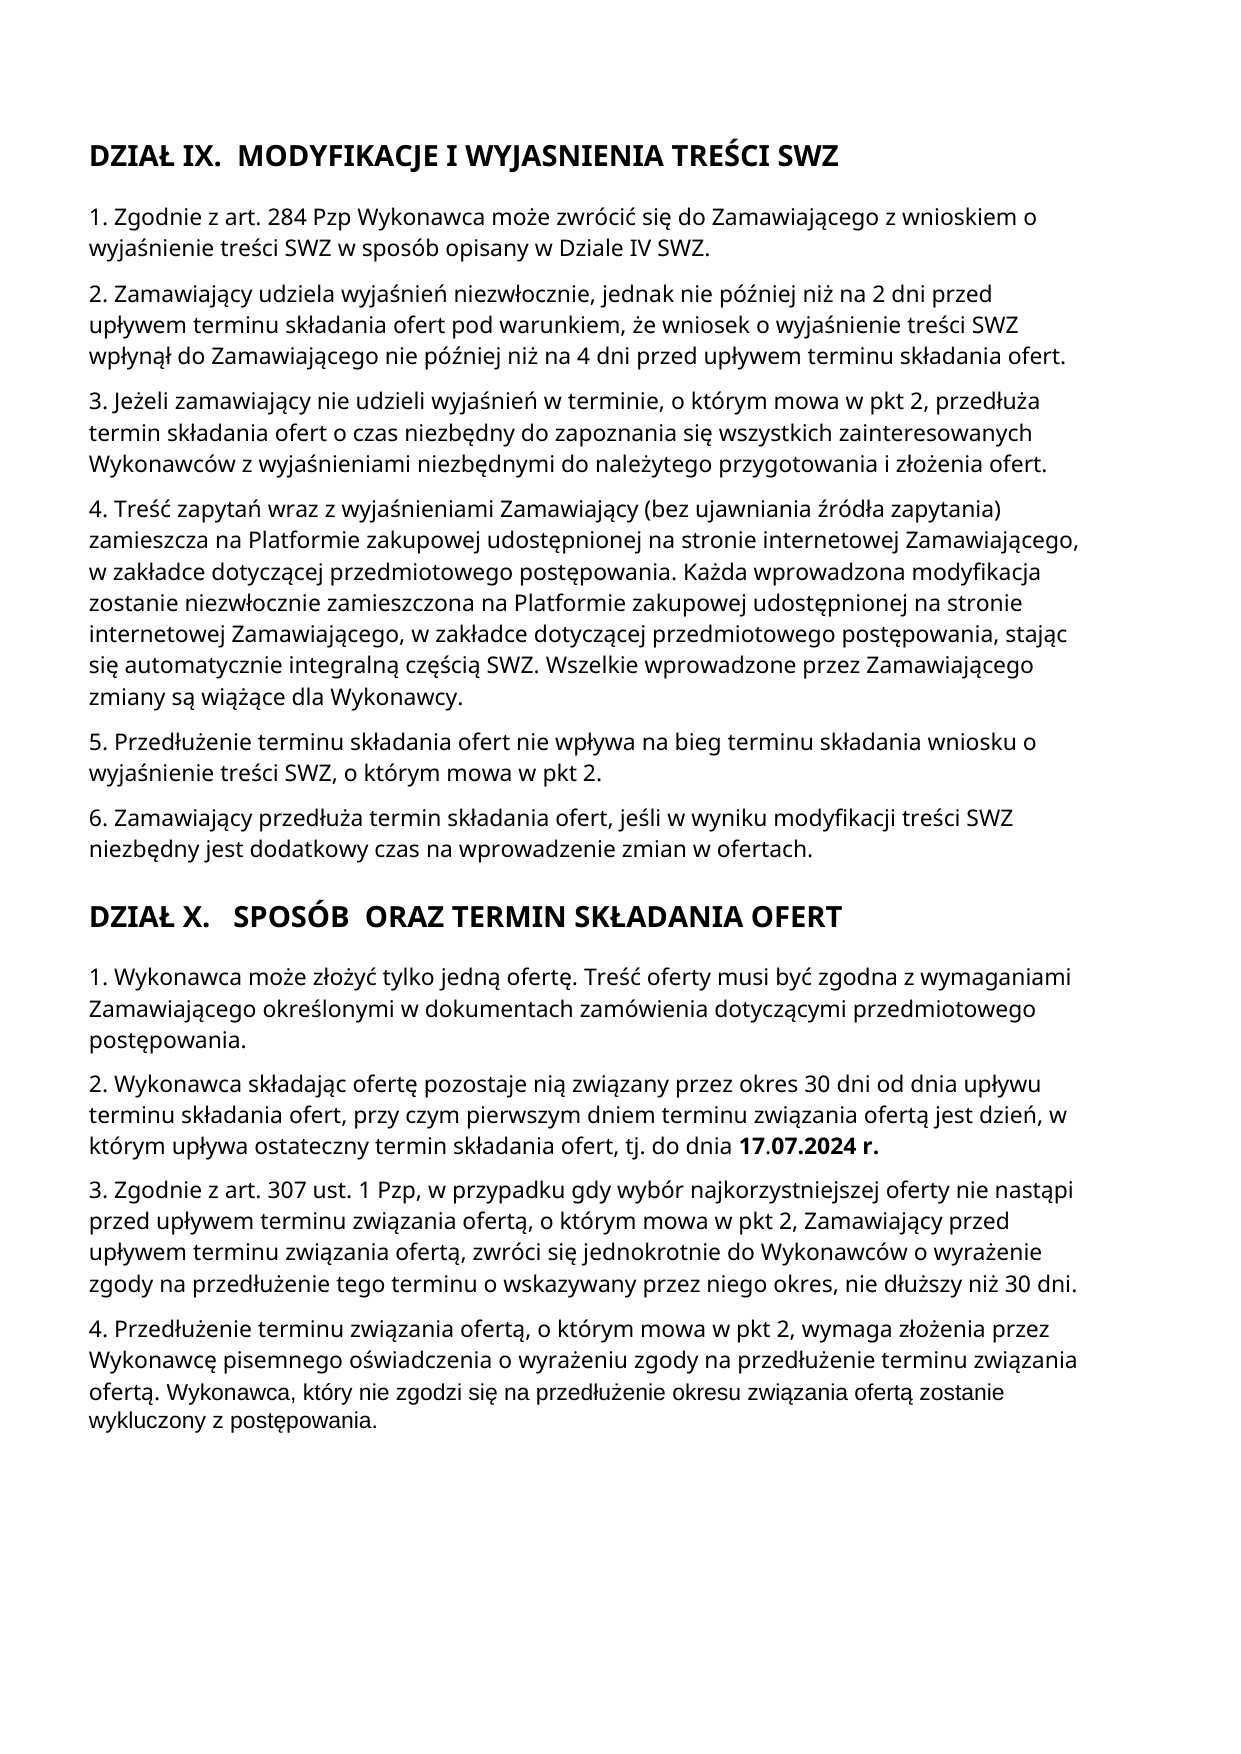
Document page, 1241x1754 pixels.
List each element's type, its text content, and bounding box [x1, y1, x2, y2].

text 4. Przedłużenie terminu związania ofertą, o którym mowa w pkt 2, wymaga złożenia przez Wykonawcę pisemnego oświadczenia o wyrażeniu zgody na przedłużenie terminu związania ofertą. Wykonawca, który nie zgodzi się na przedłużenie okresu związania ofertą zostanie wykluczony z postępowania. [89, 1313, 1092, 1433]
text 5. Przedłużenie terminu składania ofert nie wpływa na bieg terminu składania wniosku o wyjaśnienie treści SWZ, o którym mowa w pkt 2. [89, 726, 1092, 788]
text 2. Zamawiający udziela wyjaśnień niezwłocznie, jednak nie później niż na 2 dni przed upływem terminu składania ofert pod warunkiem, że wniosek o wyjaśnienie treści SWZ wpłynął do Zamawiającego nie później niż na 4 dni przed upływem terminu składania ofert. [89, 277, 1092, 371]
text DZIAŁ X. SPOSÓB ORAZ TERMIN SKŁADANIA OFERT [89, 906, 1092, 933]
text DZIAŁ IX. MODYFIKACJE I WYJASNIENIA TREŚCI SWZ [89, 145, 415, 172]
text 3. Jeżeli zamawiający nie udzieli wyjaśnień w terminie, o którym mowa w pkt 2, przedłuża termin składania ofert o czas niezbędny do zapoznania się wszystkich zainteresowanych Wykonawców z wyjaśnieniami niezbędnymi do należytego przygotowania i złożenia ofert. [89, 385, 1092, 479]
text 4. Treść zapytań wraz z wyjaśnieniami Zamawiający (bez ujawniania źródła zapytania) zamieszcza na Platformie zakupowej udostępnionej na stronie internetowej Zamawiającego, w zakładce dotyczącej przedmiotowego postępowania. Każda wprowadzona modyfikacja zostanie niezwłocznie zamieszczona na Platformie zakupowej udostępnionej na stronie internetowej Zamawiającego, w zakładce dotyczącej przedmiotowego postępowania, stając się automatycznie integralną częścią SWZ. Wszelkie wprowadzone przez Zamawiającego zmiany są wiążące dla Wykonawcy. [89, 493, 1092, 712]
text 3. Zgodnie z art. 307 ust. 1 Pzp, w przypadku gdy wybór najkorzystniejszej oferty nie nastąpi przed upływem terminu związania ofertą, o którym mowa w pkt 2, Zamawiający przed upływem terminu związania ofertą, zwróci się jednokrotnie do Wykonawców o wyrażenie zgody na przedłużenie tego terminu o wskazywany przez niego okres, nie dłuższy niż 30 dni. [89, 1174, 1092, 1299]
text DZIAŁ IX. MODYFIKACJE I WYJASNIENIA TREŚCI SWZ [515, 145, 1092, 172]
text 2. Wykonawca składając ofertę pozostaje nią związany przez okres 30 dni od dnia upływu terminu składania ofert, przy czym pierwszym dniem terminu związania ofertą jest dzień, w którym upływa ostateczny termin składania ofert, tj. do dnia 17.07.2024 r. [89, 1068, 1092, 1161]
text 1. Wykonawca może złożyć tylko jedną ofertę. Treść oferty musi być zgodna z wymaganiami Zamawiającego określonymi w dokumentach zamówienia dotyczącymi przedmiotowego postępowania. [89, 961, 1092, 1055]
text 6. Zamawiający przedłuża termin składania ofert, jeśli w wyniku modyfikacji treści SWZ niezbędny jest dodatkowy czas na wprowadzenie zmian w ofertach. [89, 802, 1092, 864]
text 1. Zgodnie z art. 284 Pzp Wykonawca może zwrócić się do Zamawiającego z wnioskiem o wyjaśnienie treści SWZ w sposób opisany w Dziale IV SWZ. [89, 201, 1092, 263]
